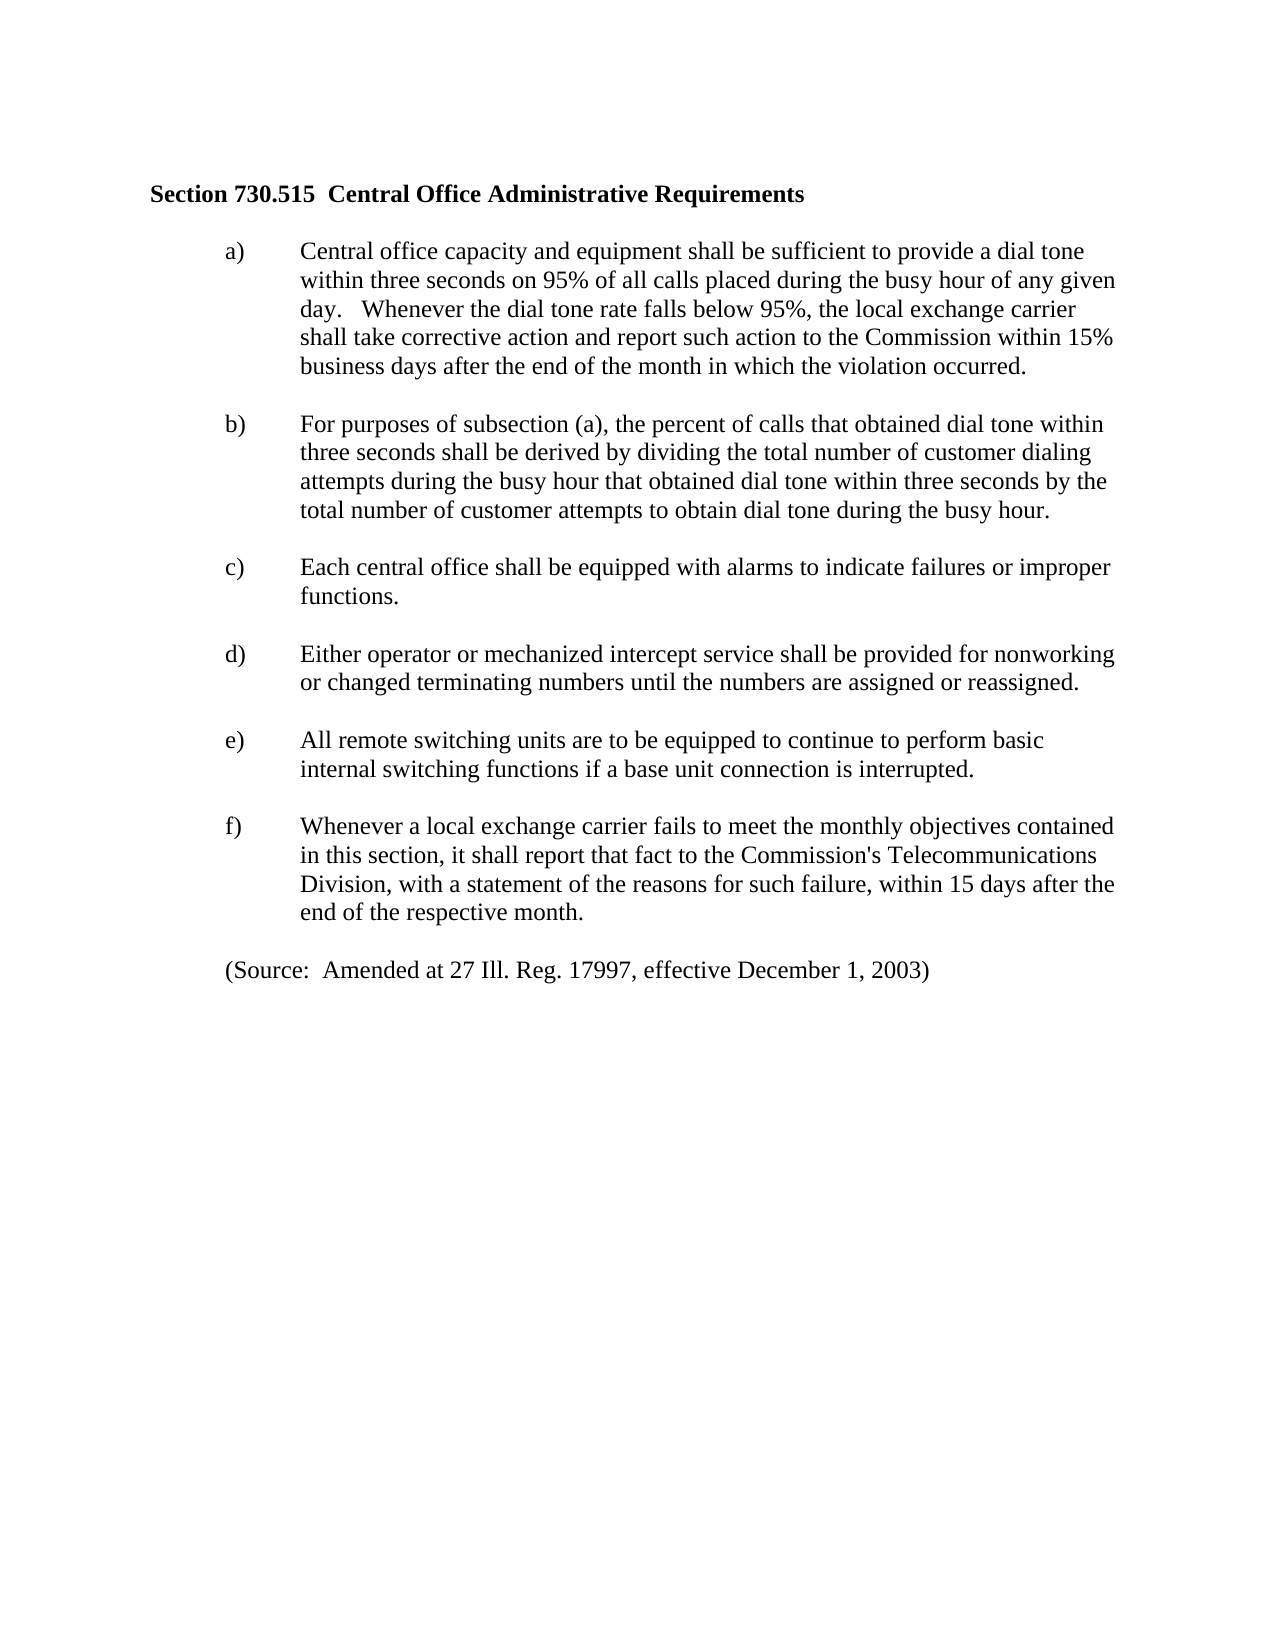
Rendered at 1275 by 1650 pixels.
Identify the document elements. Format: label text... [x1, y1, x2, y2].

text e) All remote switching units are to be equipped to continue to perform basic internal switching functions if a base unit connection is interrupted. [225, 725, 1125, 782]
text f) Whenever a local exchange carrier fails to meet the monthly objectives contained in this section, it shall report that fact to the Commission's Telecommunications Division, with a statement of the reasons for such failure, within 15 days after the end of the respective month. [225, 811, 1125, 926]
text d) Either operator or mechanized intercept service shall be provided for nonworking or changed terminating numbers until the numbers are assigned or reassigned. [225, 639, 1125, 696]
text Section 730.515 Central Office Administrative Requirements [150, 179, 1125, 207]
text (Source: Amended at 27 Ill. Reg. 17997, effective December 1, 2003) [150, 955, 1125, 984]
text b) For purposes of subsection (a), the percent of calls that obtained dial tone within three seconds shall be derived by dividing the total number of customer dialing attempts during the busy hour that obtained dial tone within three seconds by the total number of customer attempts to obtain dial tone during the busy hour. [225, 409, 1125, 524]
text a) Central office capacity and equipment shall be sufficient to provide a dial tone within three seconds on 95% of all calls placed during the busy hour of any given day. Whenever the dial tone rate falls below 95%, the local exchange carrier shall take corrective action and report such action to the Commission within 15% business days after the end of the month in which the violation occurred. [225, 236, 1125, 380]
text c) Each central office shall be equipped with alarms to indicate failures or improper functions. [225, 552, 1125, 610]
